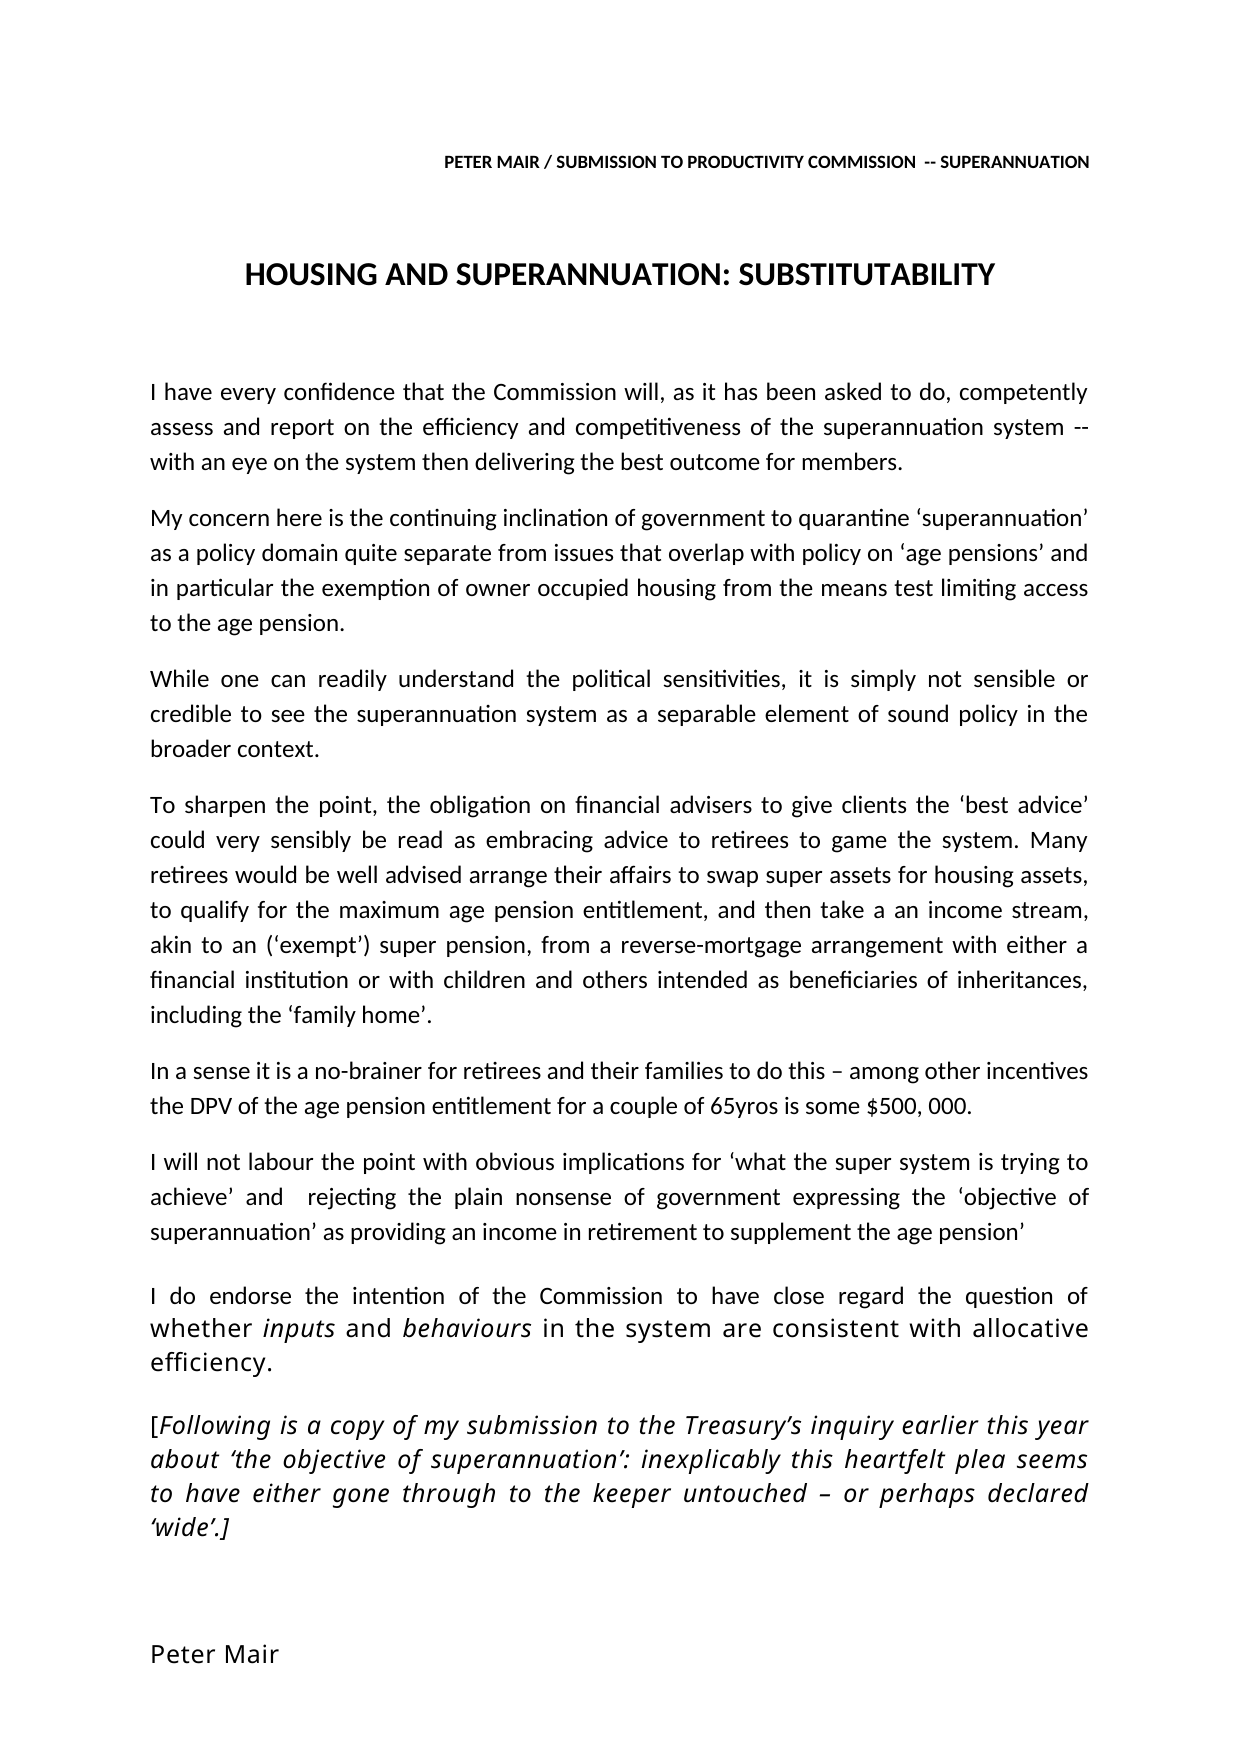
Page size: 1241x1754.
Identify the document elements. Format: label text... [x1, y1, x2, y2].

text While one can readily understand the political sensitivities, it is simply not sensible or credible to see the superannuation system as a separable element of sound policy in the broader context. [150, 663, 1090, 764]
text Peter Mair [150, 1636, 1090, 1670]
text [Following is a copy of my submission to the Treasury’s inquiry earlier this year about ‘the objective of superannuation’: inexplicably this heartfelt plea seems to have either gone through to the keeper untouched – or perhaps declared ‘wide’.] [150, 1408, 1090, 1544]
text To sharpen the point, the obligation on financial advisers to give clients the ‘best advice’ could very sensibly be read as embracing advice to retirees to game the system. Many retirees would be well advised arrange their affairs to swap super assets for housing assets, to qualify for the maximum age pension entitlement, and then take a an income stream, akin to an (‘exempt’) super pension, from a reverse-mortgage arrangement with either a financial institution or with children and others intended as beneficiaries of inheritances, including the ‘family home’. [150, 789, 1090, 1029]
text My concern here is the continuing inclination of government to quarantine ‘superannuation’ as a policy domain quite separate from issues that overlap with policy on ‘age pensions’ and in particular the exemption of owner occupied housing from the means test limiting access to the age pension. [150, 502, 1090, 638]
text HOUSING AND SUPERANNUATION: SUBSTITUTABILITY [150, 253, 1090, 294]
text I do endorse the intention of the Commission to have close regard the question of whether inputs and behaviours in the system are consistent with allocative efficiency. [150, 1280, 1090, 1378]
text I have every confidence that the Commission will, as it has been asked to do, competently assess and report on the efficiency and competitiveness of the superannuation system -- with an eye on the system then delivering the best outcome for members. [150, 376, 1090, 477]
text In a sense it is a no-brainer for retirees and their families to do this – among other incentives the DPV of the age pension entitlement for a couple of 65yros is some $500, 000. [150, 1055, 1090, 1120]
text I will not labour the point with obvious implications for ‘what the super system is trying to achieve’ and rejecting the plain nonsense of government expressing the ‘objective of superannuation’ as providing an income in retirement to supplement the age pension’ [150, 1146, 1090, 1246]
text PETER MAIR / SUBMISSION TO PRODUCTIVITY COMMISSION -- SUPERANNUATION [150, 150, 1090, 173]
